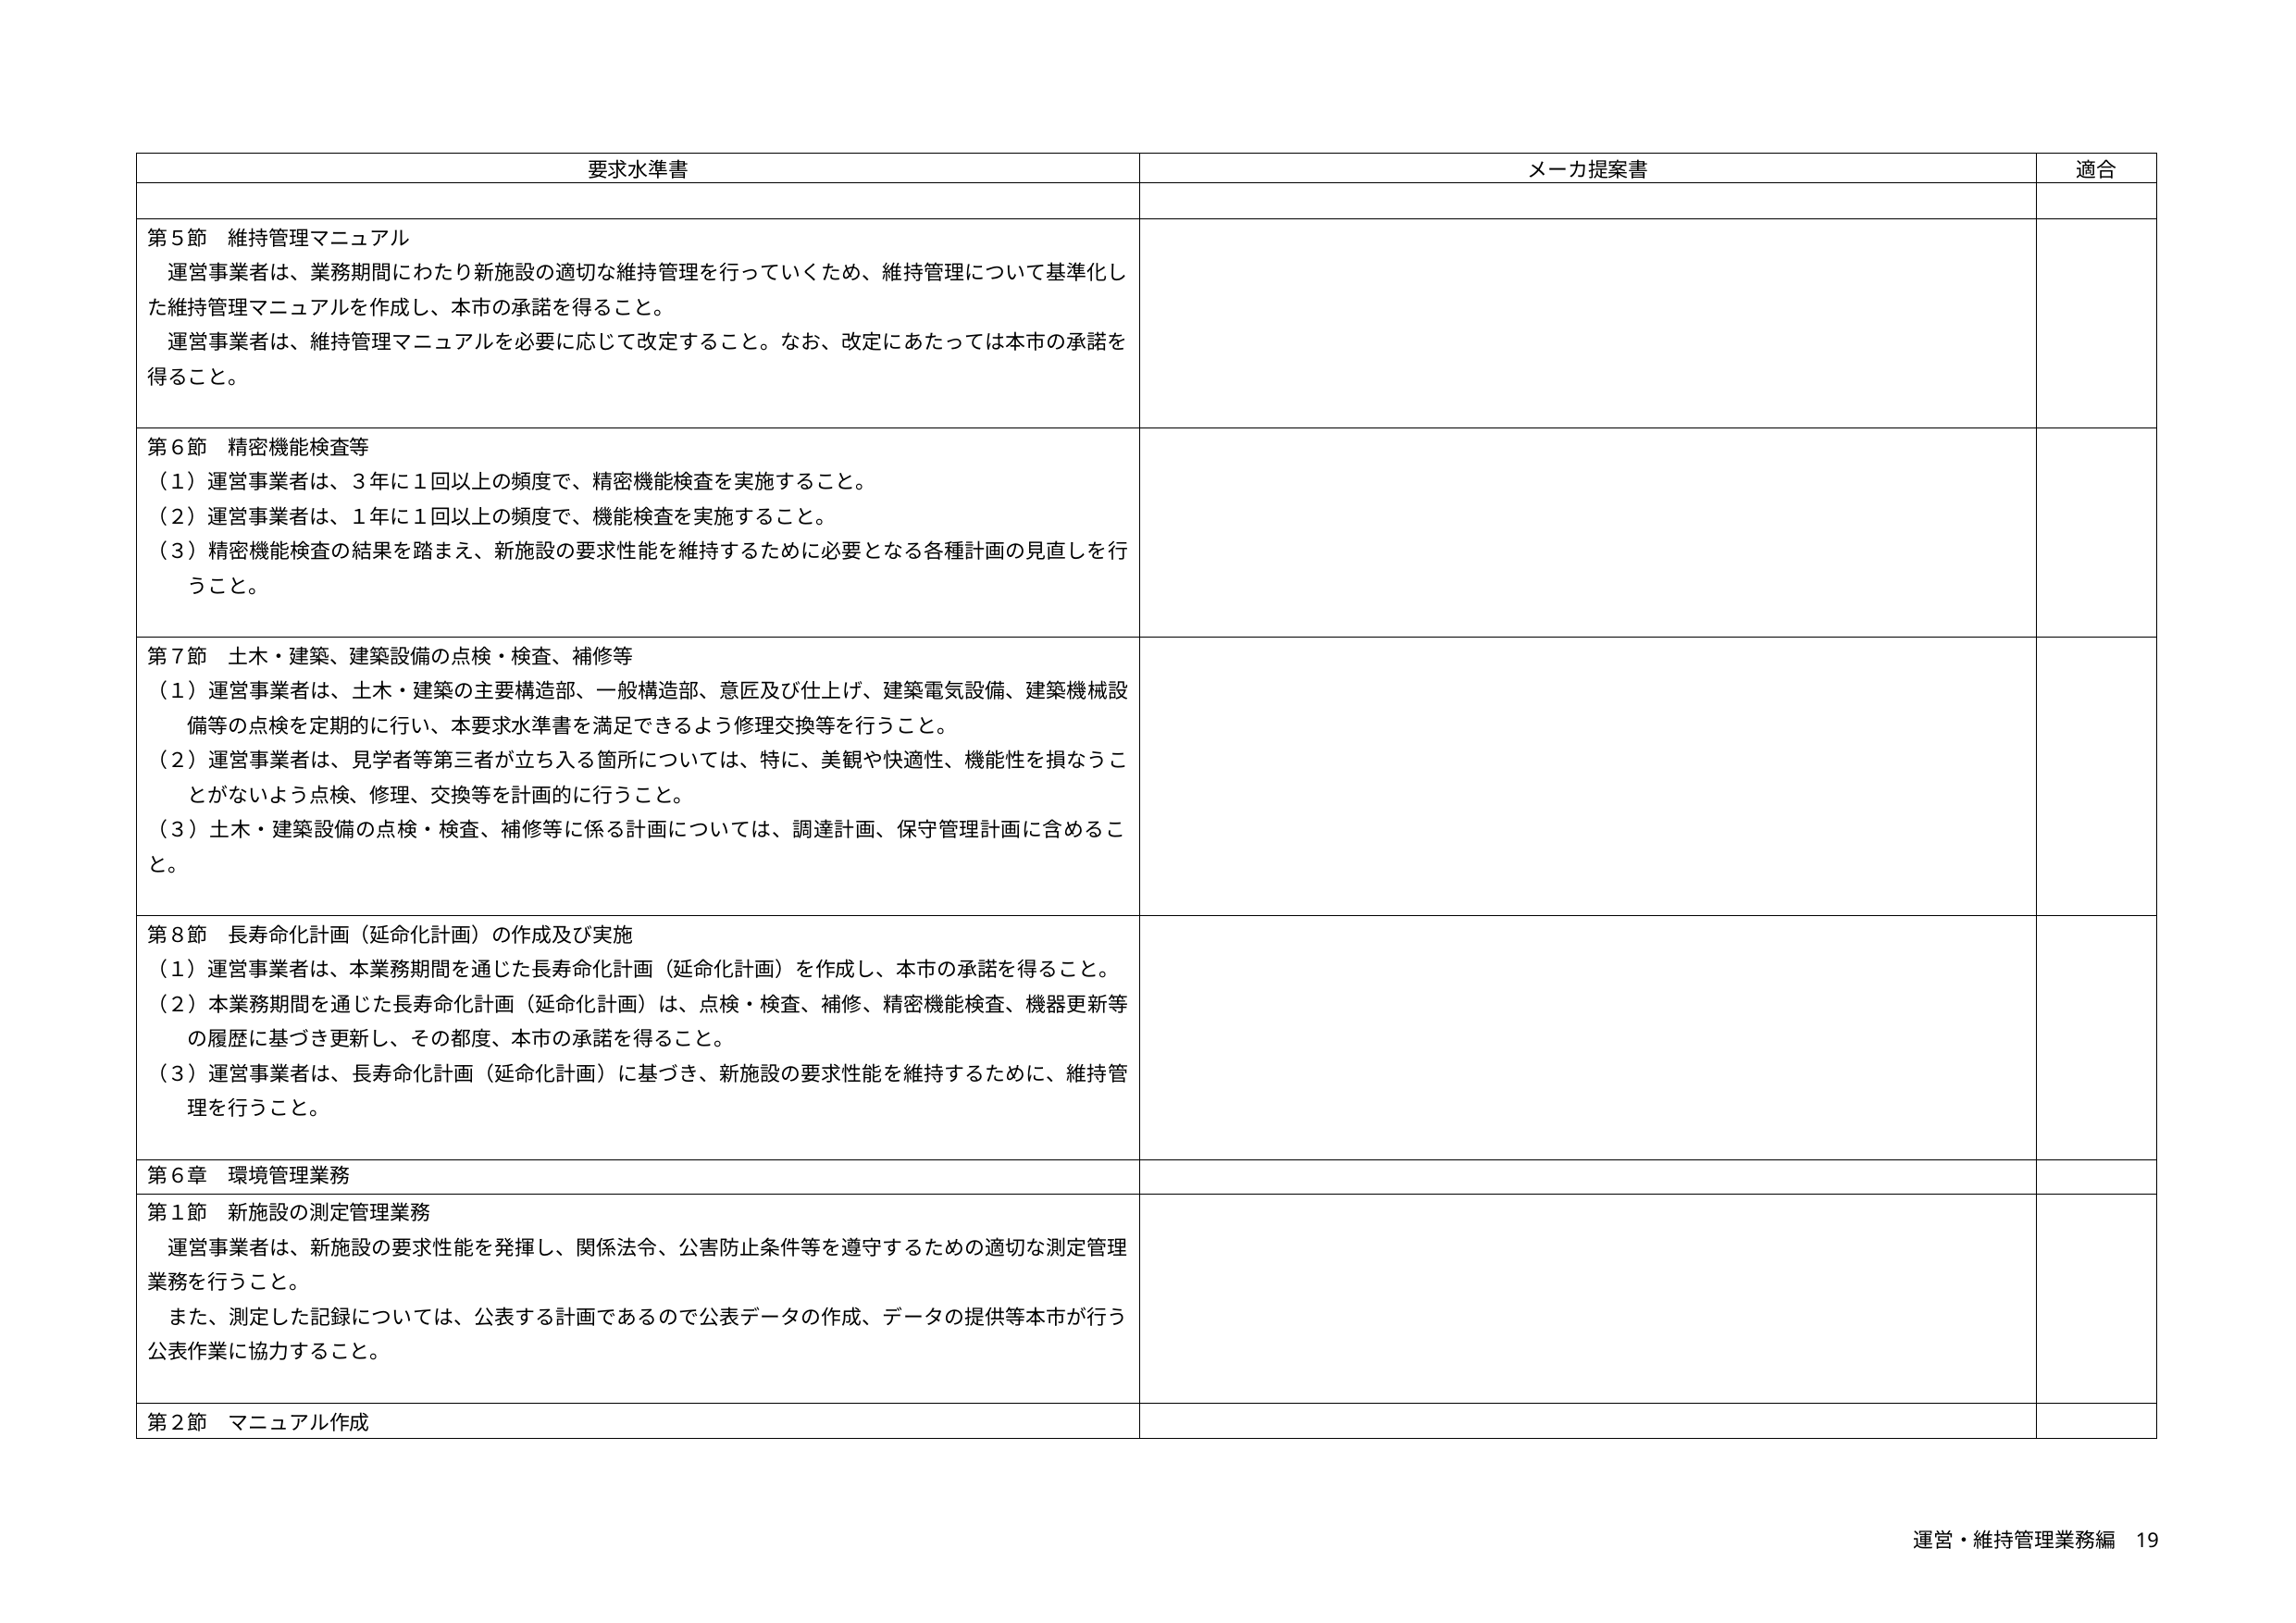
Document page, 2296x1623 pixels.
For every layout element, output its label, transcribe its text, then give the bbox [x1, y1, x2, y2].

table_cell [2037, 428, 2156, 637]
table_cell [1140, 219, 2036, 427]
table_cell [2037, 1160, 2156, 1193]
table_cell 第８節 長寿命化計画（延命化計画）の作成及び実施 （１）運営事業者は、本業務期間を通じた長寿命化計画（延命化計画）を作成し、本市の承諾を得ること。 （２）本業務期間を通じた長寿命化計画（延命化計画）は、点検・検査、補修、精密機能検査、機器更新等の履歴に基づき更新し、その都度、本市の承諾を得ること。 （３）運営事業者は、長寿命化計画（延命化計画）に基づき、新施設の要求性能を維持するために、維持管理を行うこと。 [137, 916, 1139, 1158]
table_header 適合 [2037, 154, 2156, 182]
table_cell [1140, 1404, 2036, 1438]
table_cell 第６章 環境管理業務 [137, 1160, 1139, 1193]
table_cell [1140, 428, 2036, 637]
table_cell [1140, 916, 2036, 1158]
table_header 要求水準書 [137, 154, 1139, 182]
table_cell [137, 183, 1139, 218]
table_cell [1140, 1195, 2036, 1403]
table_cell [2037, 1195, 2156, 1403]
table_cell [1140, 1160, 2036, 1193]
table_cell [2037, 219, 2156, 427]
table_cell [1140, 638, 2036, 915]
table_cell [137, 1404, 1139, 1438]
table_cell [2037, 183, 2156, 218]
table_cell 第１節 新施設の測定管理業務 運営事業者は、新施設の要求性能を発揮し、関係法令、公害防止条件等を遵守するための適切な測定管理業務を行うこと。 また、測定した記録については、公表する計画であるので公表データの作成、データの提供等本市が行う公表作業に協力すること。 [137, 1195, 1139, 1403]
table_cell [1140, 183, 2036, 218]
table_cell 第５節 維持管理マニュアル 運営事業者は、業務期間にわたり新施設の適切な維持管理を行っていくため、維持管理について基準化した維持管理マニュアルを作成し、本市の承諾を得ること。 運営事業者は、維持管理マニュアルを必要に応じて改定すること。なお、改定にあたっては本市の承諾を得ること。 [137, 219, 1139, 427]
table_header メーカ提案書 [1140, 154, 2036, 182]
table_cell [2037, 916, 2156, 1158]
table_cell 第７節 土木・建築、建築設備の点検・検査、補修等 （１）運営事業者は、土木・建築の主要構造部、一般構造部、意匠及び仕上げ、建築電気設備、建築機械設備等の点検を定期的に行い、本要求水準書を満足できるよう修理交換等を行うこと。 （２）運営事業者は、見学者等第三者が立ち入る箇所については、特に、美観や快適性、機能性を損なうことがないよう点検、修理、交換等を計画的に行うこと。 （３）土木・建築設備の点検・検査、補修等に係る計画については、調達計画、保守管理計画に含めること。 [137, 638, 1139, 915]
table_cell [2037, 638, 2156, 915]
table_cell 第６節 精密機能検査等 （１）運営事業者は、３年に１回以上の頻度で、精密機能検査を実施すること。 （２）運営事業者は、１年に１回以上の頻度で、機能検査を実施すること。 （３）精密機能検査の結果を踏まえ、新施設の要求性能を維持するために必要となる各種計画の見直しを行うこと。 [137, 428, 1139, 637]
table_cell [2037, 1404, 2156, 1438]
